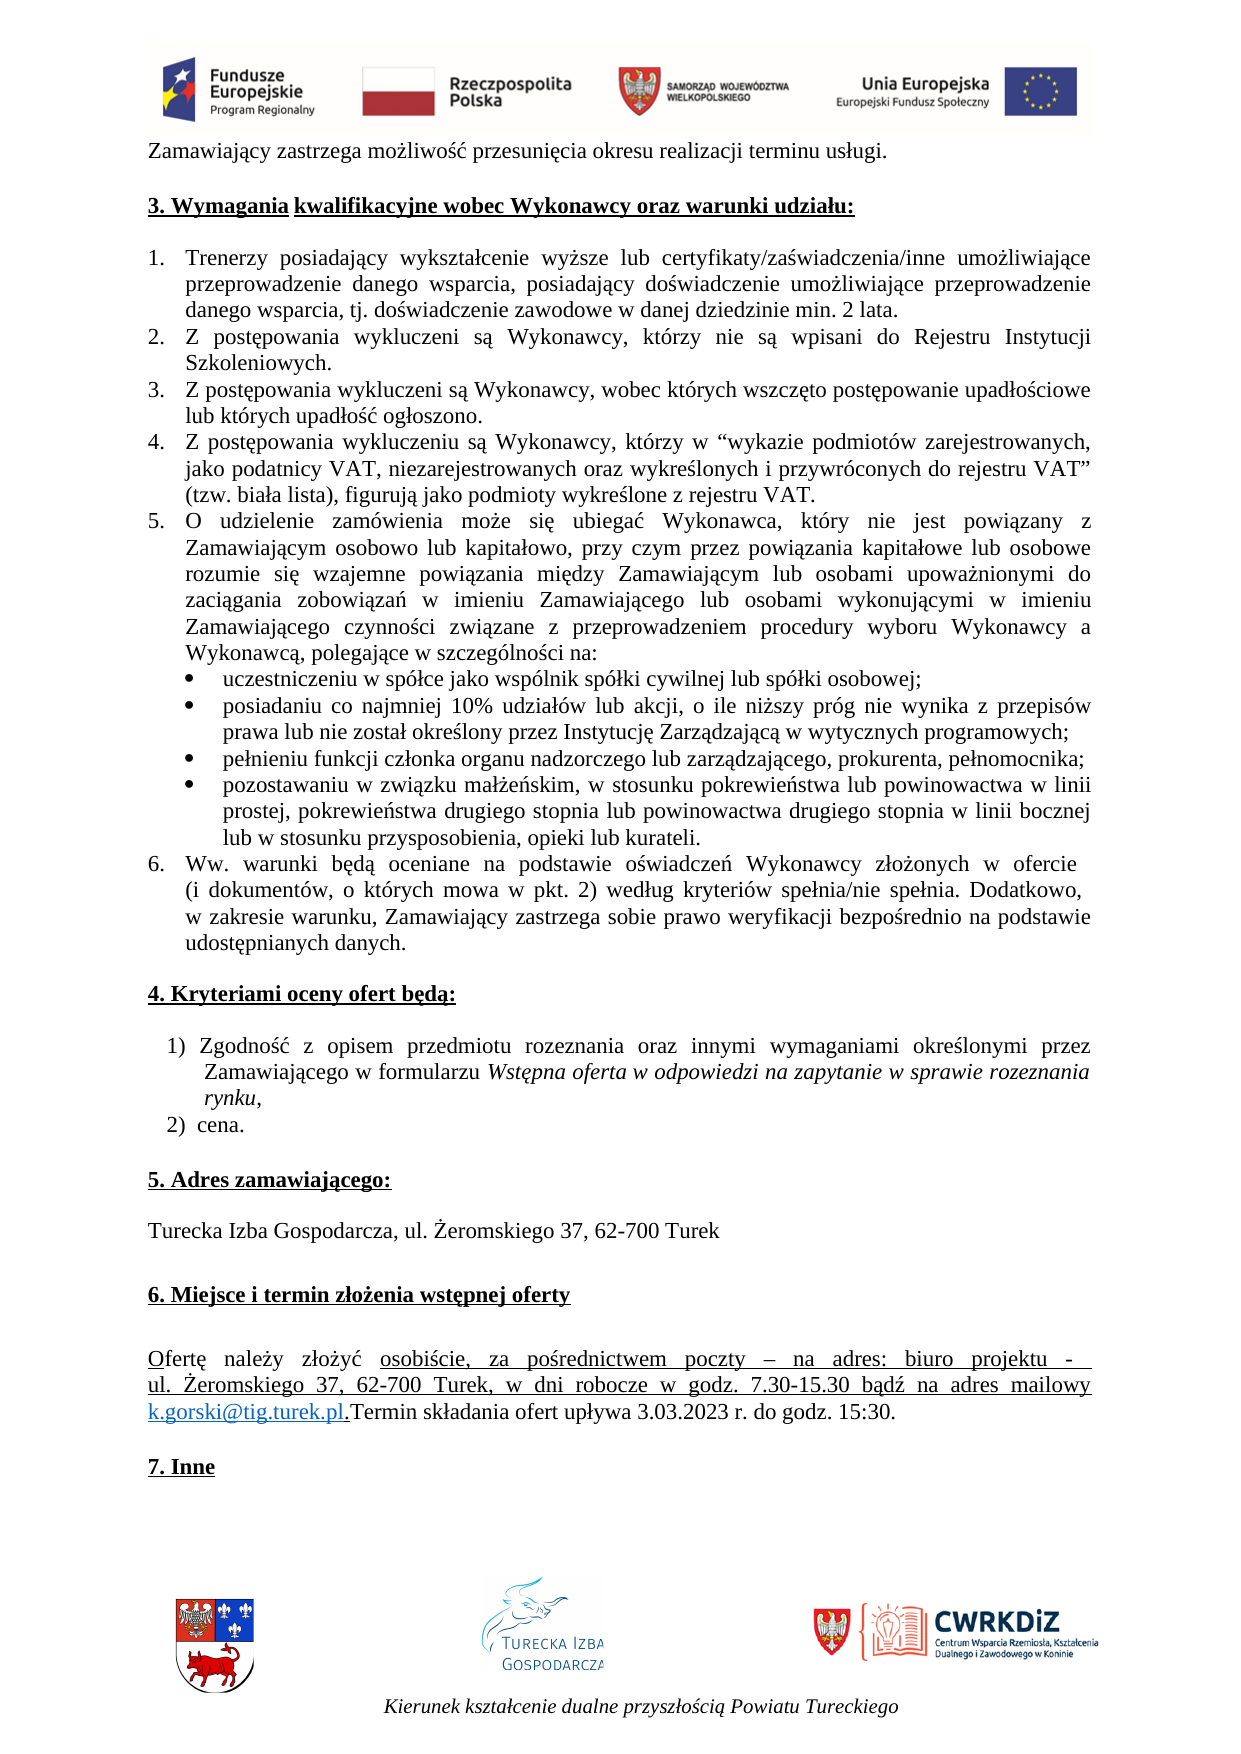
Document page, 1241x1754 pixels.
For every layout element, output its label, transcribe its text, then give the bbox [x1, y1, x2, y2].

text 7. Inne [148, 1453, 1092, 1479]
list Z postępowania wykluczeni są Wykonawcy, którzy nie są wpisani do Rejestru Instytucji Szkoleniowych. [148, 323, 1092, 376]
picture [808, 1599, 1100, 1662]
list posiadaniu co najmniej 10% udziałów lub akcji, o ile niższy próg nie wynika z przepisów prawa lub nie został określony przez Instytucję Zarządzającą w wytycznych programowych; [185, 692, 1092, 744]
text Ofertę należy złożyć osobiście, za pośrednictwem poczty – na adres: biuro projektu - ul. Żeromskiego 37, 62-700 Turek, w dni robocze w godz. 7.30-15.30 bądź na adres mailowy k.gorski@tig.turek.pl.Termin składania ofert upływa 3.03.2023 r. do godz. 15:30. [148, 1345, 1092, 1394]
picture [147, 41, 1093, 138]
picture [175, 1598, 254, 1693]
list pozostawaniu w związku małżeńskim, w stosunku pokrewieństwa lub powinowactwa w linii prostej, pokrewieństwa drugiego stopnia lub powinowactwa drugiego stopnia w linii bocznej lub w stosunku przysposobienia, opieki lub kurateli. [185, 771, 1092, 850]
list Z postępowania wykluczeni są Wykonawcy, wobec których wszczęto postępowanie upadłościowe lub których upadłość ogłoszono. [148, 376, 1092, 428]
text 4. Kryteriami oceny ofert będą: [148, 980, 1092, 1007]
text Zamawiający zastrzega możliwość przesunięcia okresu realizacji terminu usługi. [148, 138, 1092, 164]
list Ww. warunki będą oceniane na podstawie oświadczeń Wykonawcy złożonych w ofercie (i dokumentów, o których mowa w pkt. 2) według kryteriów spełnia/nie spełnia. Dodatkowo, w zakresie warunku, Zamawiający zastrzega sobie prawo weryfikacji bezpośrednio na podstawie udostępnianych danych. [148, 850, 1092, 955]
text 6. Miejsce i termin złożenia wstępnej oferty [148, 1281, 1092, 1307]
text 2) cena. [166, 1111, 1092, 1137]
text 3. Wymagania kwalifikacyjne wobec Wykonawcy oraz warunki udziału: [148, 192, 1092, 219]
list Trenerzy posiadający wykształcenie wyższe lub certyfikaty/zaświadczenia/inne umożliwiające przeprowadzenie danego wsparcia, posiadający doświadczenie umożliwiające przeprowadzenie danego wsparcia, tj. doświadczenie zawodowe w danej dziedzinie min. 2 lata. [148, 244, 1092, 323]
picture [481, 1575, 604, 1669]
list O udzielenie zamówienia może się ubiegać Wykonawca, który nie jest powiązany z Zamawiającym osobowo lub kapitałowo, przy czym przez powiązania kapitałowe lub osobowe rozumie się wzajemne powiązania między Zamawiającym lub osobami upoważnionymi do zaciągania zobowiązań w imieniu Zamawiającego lub osobami wykonującymi w imieniu Zamawiającego czynności związane z przeprowadzeniem procedury wyboru Wykonawcy a Wykonawcą, polegające w szczególności na: [148, 507, 1092, 666]
list Z postępowania wykluczeniu są Wykonawcy, którzy w “wykazie podmiotów zarejestrowanych, jako podatnicy VAT, niezarejestrowanych oraz wykreślonych i przywróconych do rejestru VAT” (tzw. biała lista), figurują jako podmioty wykreślone z rejestru VAT. [148, 428, 1092, 507]
text Turecka Izba Gospodarcza, ul. Żeromskiego 37, 62-700 Turek [148, 1217, 1092, 1244]
list pełnieniu funkcji członka organu nadzorczego lub zarządzającego, prokurenta, pełnomocnika; [185, 744, 1092, 771]
text Ofertę należy złożyć osobiście, za pośrednictwem poczty – na adres: biuro projektu - ul. Żeromskiego 37, 62-700 Turek, w dni robocze w godz. 7.30-15.30 bądź na adres mailowy k.gorski@tig.turek.pl.Termin składania ofert upływa 3.03.2023 r. do godz. 15:30. [148, 1395, 1092, 1424]
text 1) Zgodność z opisem przedmiotu rozeznania oraz innymi wymaganiami określonymi przez Zamawiającego w formularzu Wstępna oferta w odpowiedzi na zapytanie w sprawie rozeznania rynku, [166, 1032, 1092, 1111]
list uczestniczeniu w spółce jako wspólnik spółki cywilnej lub spółki osobowej; [185, 666, 1092, 692]
text 5. Adres zamawiającego: [148, 1166, 1092, 1192]
